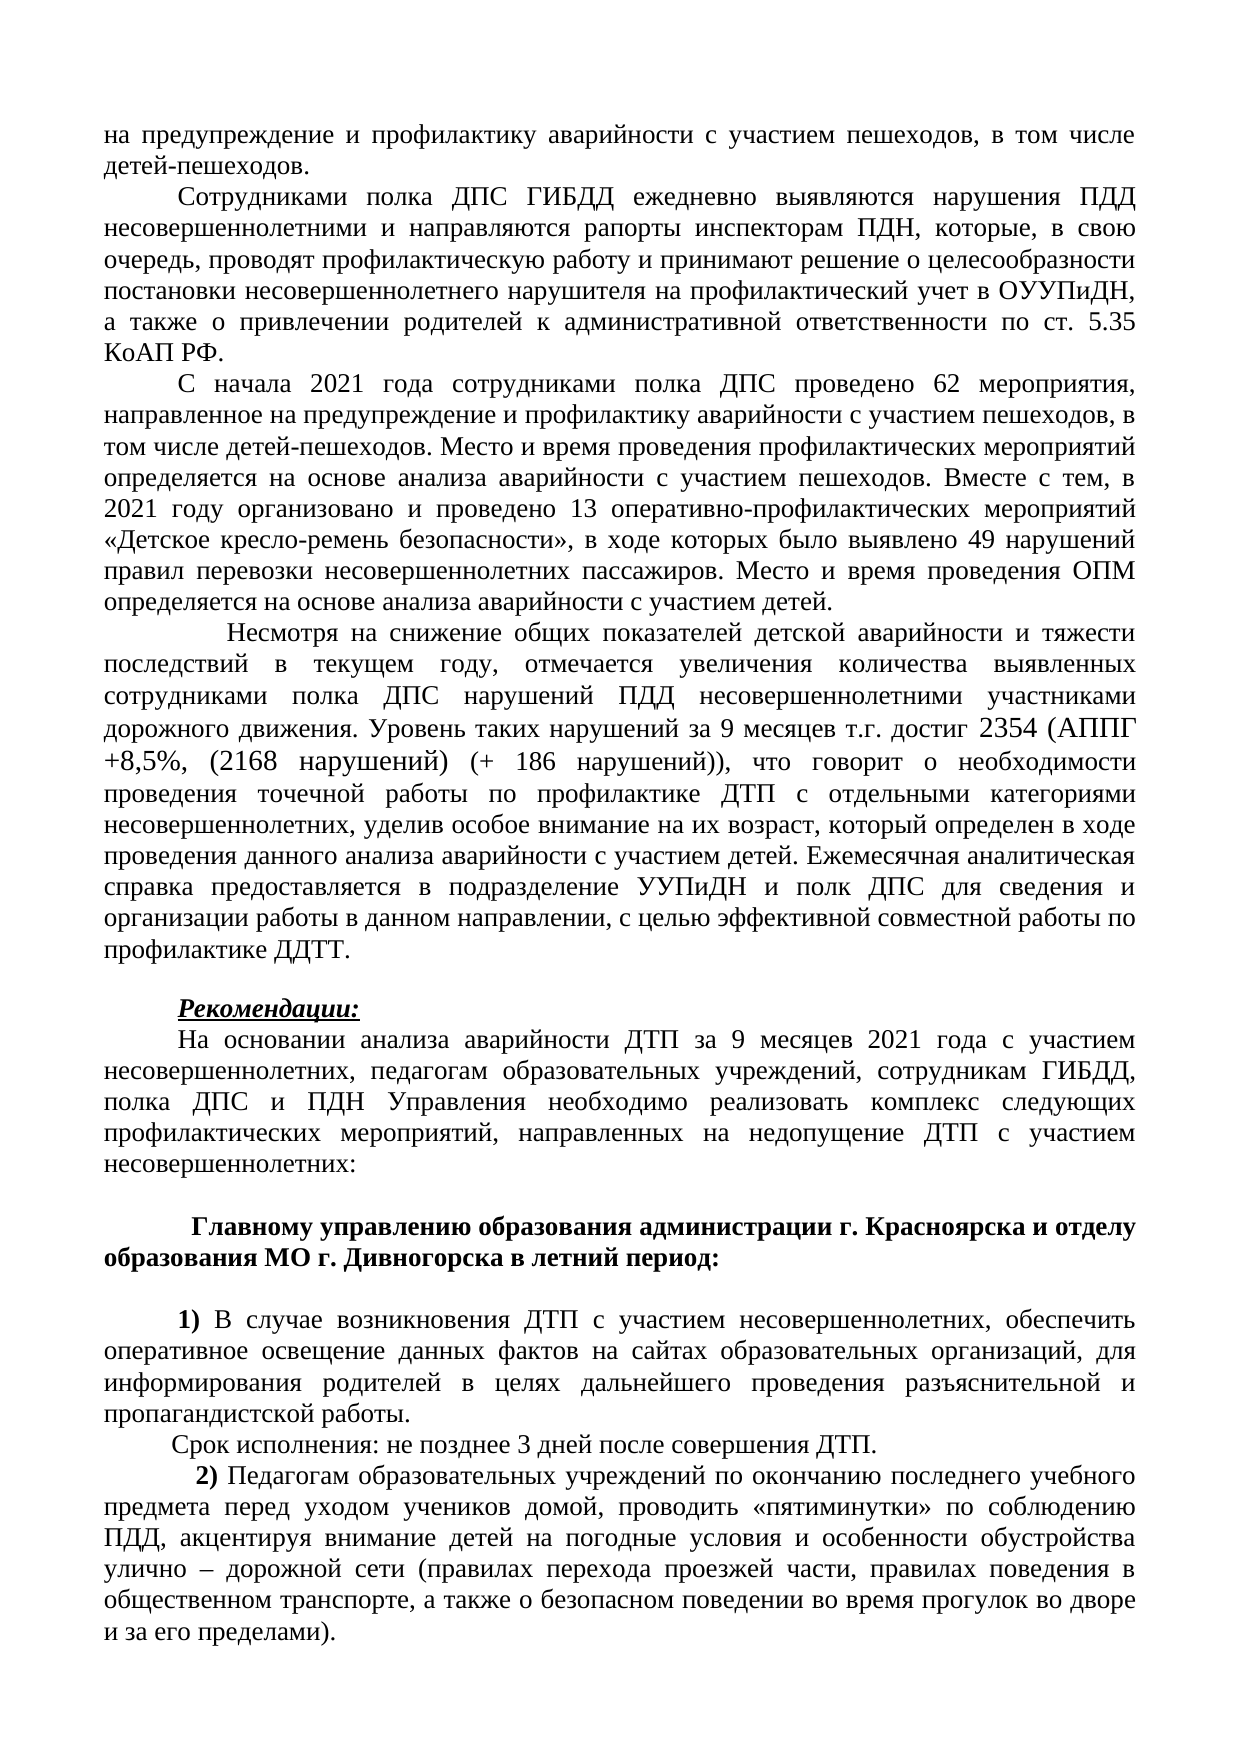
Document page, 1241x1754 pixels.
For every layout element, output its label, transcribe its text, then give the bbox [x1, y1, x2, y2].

text Рекомендации: [103, 992, 1137, 1023]
text Главному управлению образования администрации г. Красноярска и отделу образования МО г. Дивногорска в летний период: [103, 1210, 1137, 1272]
text Сотрудниками полка ДПС ГИБДД ежедневно выявляются нарушения ПДД несовершеннолетними и направляются рапорты инспекторам ПДН, которые, в свою очередь, проводят профилактическую работу и принимают решение о целесообразности постановки несовершеннолетнего нарушителя на профилактический учет в ОУУПиДН, а также о привлечении родителей к административной ответственности по ст. 5.35 КоАП РФ. [103, 180, 1137, 367]
text Срок исполнения: не позднее 3 дней после совершения ДТП. [103, 1428, 1137, 1459]
text На основании анализа аварийности ДТП за 9 месяцев 2021 года с участием несовершеннолетних, педагогам образовательных учреждений, сотрудникам ГИБДД, полка ДПС и ПДН Управления необходимо реализовать комплекс следующих профилактических мероприятий, направленных на недопущение ДТП с участием несовершеннолетних: [103, 1023, 1137, 1179]
text Несмотря на снижение общих показателей детской аварийности и тяжести последствий в текущем году, отмечается увеличения количества выявленных сотрудниками полка ДПС нарушений ПДД несовершеннолетними участниками дорожного движения. Уровень таких нарушений за 9 месяцев т.г. достиг 2354 (АППГ +8,5%, (2168 нарушений) (+ 186 нарушений)), что говорит о необходимости проведения точечной работы по профилактике ДТП с отдельными категориями несовершеннолетних, уделив особое внимание на их возраст, который определен в ходе проведения данного анализа аварийности с участием детей. Ежемесячная аналитическая справка предоставляется в подразделение УУПиДН и полк ДПС для сведения и организации работы в данном направлении, с целью эффективной совместной работы по профилактике ДДТТ. [103, 616, 1137, 964]
text С начала 2021 года сотрудниками полка ДПС проведено 62 мероприятия, направленное на предупреждение и профилактику аварийности с участием пешеходов, в том числе детей-пешеходов. Место и время проведения профилактических мероприятий определяется на основе анализа аварийности с участием пешеходов. Вместе с тем, в 2021 году организовано и проведено 13 оперативно-профилактических мероприятий «Детское кресло-ремень безопасности», в ходе которых было выявлено 49 нарушений правил перевозки несовершеннолетних пассажиров. Место и время проведения ОПМ определяется на основе анализа аварийности с участием детей. [103, 367, 1137, 616]
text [103, 118, 1137, 180]
text 2) Педагогам образовательных учреждений по окончанию последнего учебного предмета перед уходом учеников домой, проводить «пятиминутки» по соблюдению ПДД, акцентируя внимание детей на погодные условия и особенности обустройства улично – дорожной сети (правилах перехода проезжей части, правилах поведения в общественном транспорте, а также о безопасном поведении во время прогулок во дворе и за его пределами). [103, 1459, 1137, 1646]
text 1) В случае возникновения ДТП с участием несовершеннолетних, обеспечить оперативное освещение данных фактов на сайтах образовательных организаций, для информирования родителей в целях дальнейшего проведения разъяснительной и пропагандистской работы. [103, 1303, 1137, 1428]
